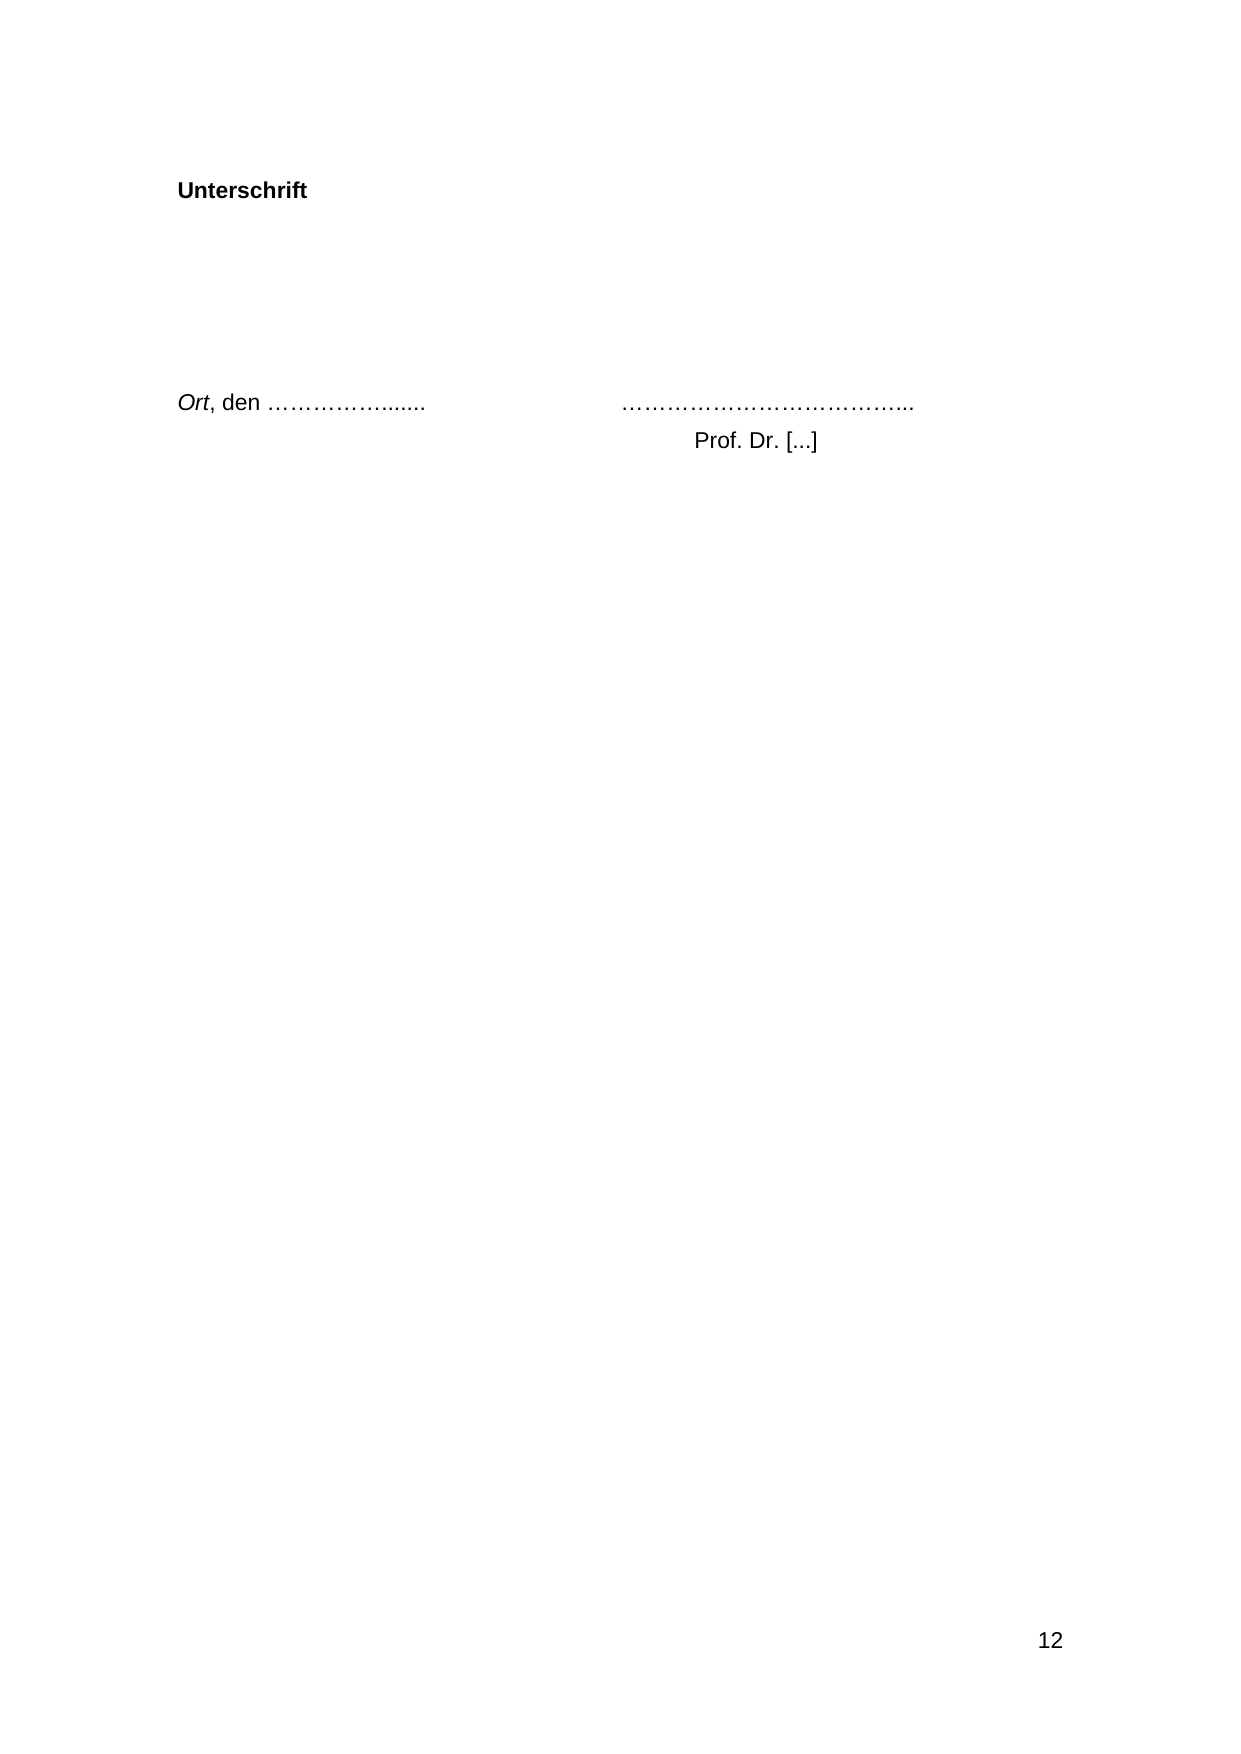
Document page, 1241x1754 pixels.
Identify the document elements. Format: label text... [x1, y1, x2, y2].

text Unterschrift [177, 177, 1063, 203]
text Prof. Dr. [...] [177, 427, 1063, 454]
text Ort, den ……………....... ………………………………... [177, 389, 1063, 415]
